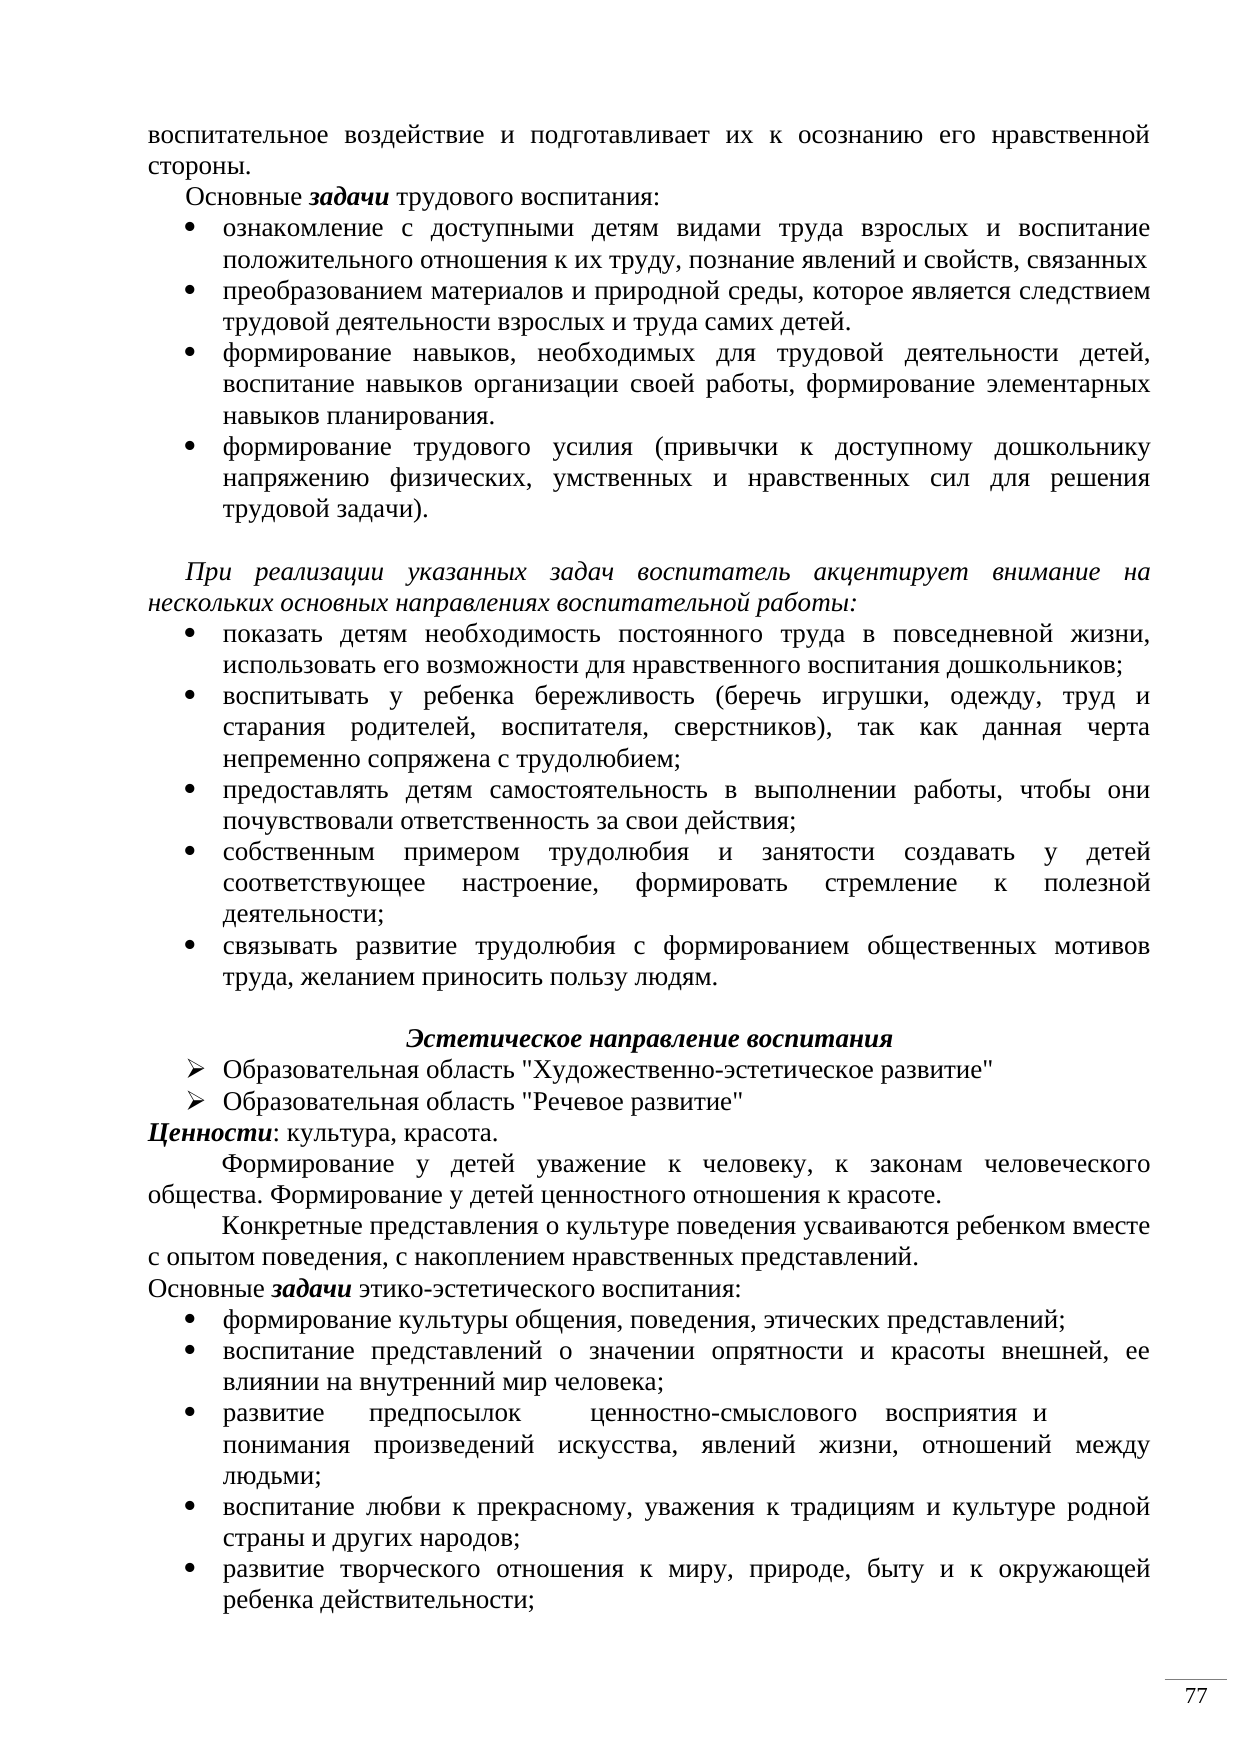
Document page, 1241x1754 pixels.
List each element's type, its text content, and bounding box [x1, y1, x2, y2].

text Основные задачи трудового воспитания: [148, 180, 1152, 212]
list воспитание любви к прекрасному, уважения к традициям и культуре родной страны и других народов; [185, 1490, 1152, 1552]
list воспитание представлений о значении опрятности и красоты внешней, ее влиянии на внутренний мир человека; [185, 1334, 1152, 1396]
list предоставлять детям самостоятельность в выполнении работы, чтобы они почувствовали ответственность за свои действия; [185, 773, 1152, 835]
list Образовательная область "Речевое развитие" [185, 1085, 1152, 1116]
text Формирование у детей уважение к человеку, к законам человеческого общества. Формирование у детей ценностного отношения к красоте. [148, 1147, 1152, 1209]
list преобразованием материалов и природной среды, которое является следствием трудовой деятельности взрослых и труда самих детей. [185, 274, 1152, 336]
list формирование трудового усилия (привычки к доступному дошкольнику напряжению физических, умственных и нравственных сил для решения трудовой задачи). [185, 430, 1152, 523]
list собственным примером трудолюбия и занятости создавать у детей соответствующее настроение, формировать стремление к полезной деятельности; [185, 835, 1152, 929]
list Образовательная область "Художественно-эстетическое развитие" [185, 1053, 1152, 1085]
list формирование навыков, необходимых для трудовой деятельности детей, воспитание навыков организации своей работы, формирование элементарных навыков планирования. [185, 336, 1152, 430]
text Конкретные представления о культуре поведения усваиваются ребенком вместе с опытом поведения, с накоплением нравственных представлений. [148, 1209, 1152, 1272]
list развитие предпосылок ценностно-смыслового восприятия и понимания произведений искусства, явлений жизни, отношений между людьми; [185, 1396, 1152, 1490]
list развитие творческого отношения к миру, природе, быту и к окружающей ребенка действительности; [185, 1552, 1152, 1615]
list показать детям необходимость постоянного труда в повседневной жизни, использовать его возможности для нравственного воспитания дошкольников; [185, 617, 1152, 679]
text При реализации указанных задач воспитатель акцентирует внимание на нескольких основных направлениях воспитательной работы: [148, 554, 1152, 617]
text Эстетическое направление воспитания [148, 1022, 1152, 1053]
list ознакомление с доступными детям видами труда взрослых и воспитание положительного отношения к их труду, познание явлений и свойств, связанных [185, 212, 1152, 274]
text Основные задачи этико-эстетического воспитания: [148, 1272, 1152, 1303]
text Ценности: культура, красота. [148, 1116, 1152, 1147]
list связывать развитие трудолюбия с формированием общественных мотивов труда, желанием приносить пользу людям. [185, 929, 1152, 991]
list формирование культуры общения, поведения, этических представлений; [185, 1303, 1152, 1334]
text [148, 118, 1152, 180]
list воспитывать у ребенка бережливость (беречь игрушки, одежду, труд и старания родителей, воспитателя, сверстников), так как данная черта непременно сопряжена с трудолюбием; [185, 679, 1152, 773]
